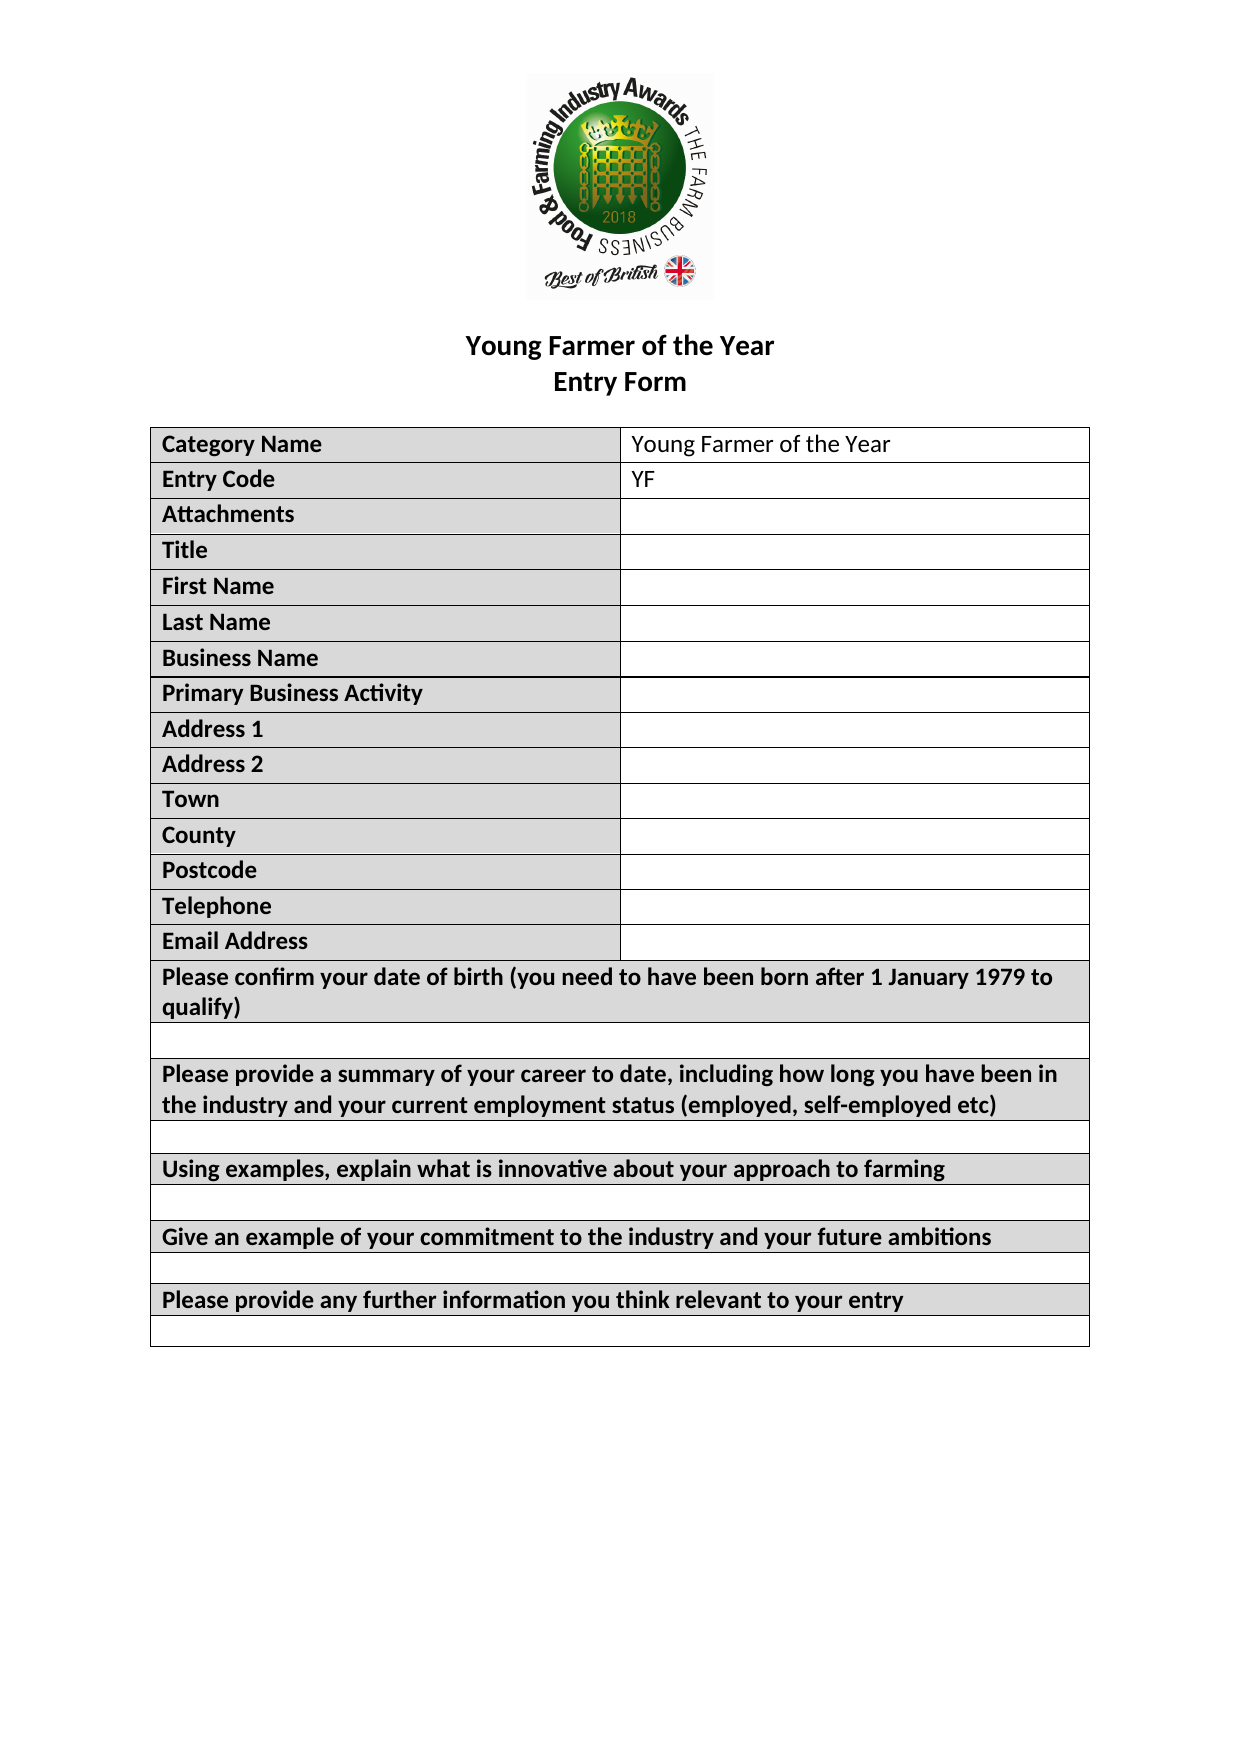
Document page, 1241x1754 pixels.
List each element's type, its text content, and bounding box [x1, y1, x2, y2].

table_cell [621, 819, 1089, 853]
table_cell Entry Code [151, 463, 620, 498]
table_cell [621, 570, 1089, 605]
table_cell Primary Business Activity [151, 678, 620, 712]
table_cell Address 1 [151, 713, 620, 747]
table_cell Please provide a summary of your career to date, including how long you have been in the industry and your current employment status (employed, self-employed etc) [151, 1059, 1089, 1120]
table_cell Attachments [151, 499, 620, 533]
table_cell Give an example of your commitment to the industry and your future ambitions [151, 1221, 1089, 1252]
table_cell Postcode [151, 855, 620, 889]
picture [526, 73, 714, 300]
table_header Young Farmer of the Year [621, 428, 1089, 462]
table_cell First Name [151, 570, 620, 605]
table_cell [151, 1121, 1089, 1153]
table_cell Address 2 [151, 748, 620, 783]
table_cell [621, 713, 1089, 747]
table_cell [151, 1253, 1089, 1283]
table_cell [621, 925, 1089, 960]
table_cell [151, 1316, 1089, 1346]
table_cell [621, 678, 1089, 712]
table_cell Business Name [151, 642, 620, 676]
table_cell [151, 1023, 1089, 1058]
table_header Category Name [151, 428, 620, 462]
table_cell Town [151, 784, 620, 818]
table_cell [621, 890, 1089, 924]
table_cell [621, 606, 1089, 641]
table_cell Title [151, 535, 620, 569]
table_cell Last Name [151, 606, 620, 641]
table_cell [151, 1185, 1089, 1220]
table_cell [621, 499, 1089, 533]
table_cell Please confirm your date of birth (you need to have been born after 1 January 1979 to qualify) [151, 961, 1089, 1022]
table_cell Telephone [151, 890, 620, 924]
table_cell [621, 855, 1089, 889]
table_cell YF [621, 463, 1089, 498]
table_cell Using examples, explain what is innovative about your approach to farming [151, 1154, 1089, 1184]
table_cell [621, 748, 1089, 783]
table_cell [621, 784, 1089, 818]
table_cell [621, 535, 1089, 569]
table_cell Please provide any further information you think relevant to your entry [151, 1284, 1089, 1315]
table_cell Email Address [151, 925, 620, 960]
table_cell County [151, 819, 620, 853]
table_cell [621, 642, 1089, 676]
